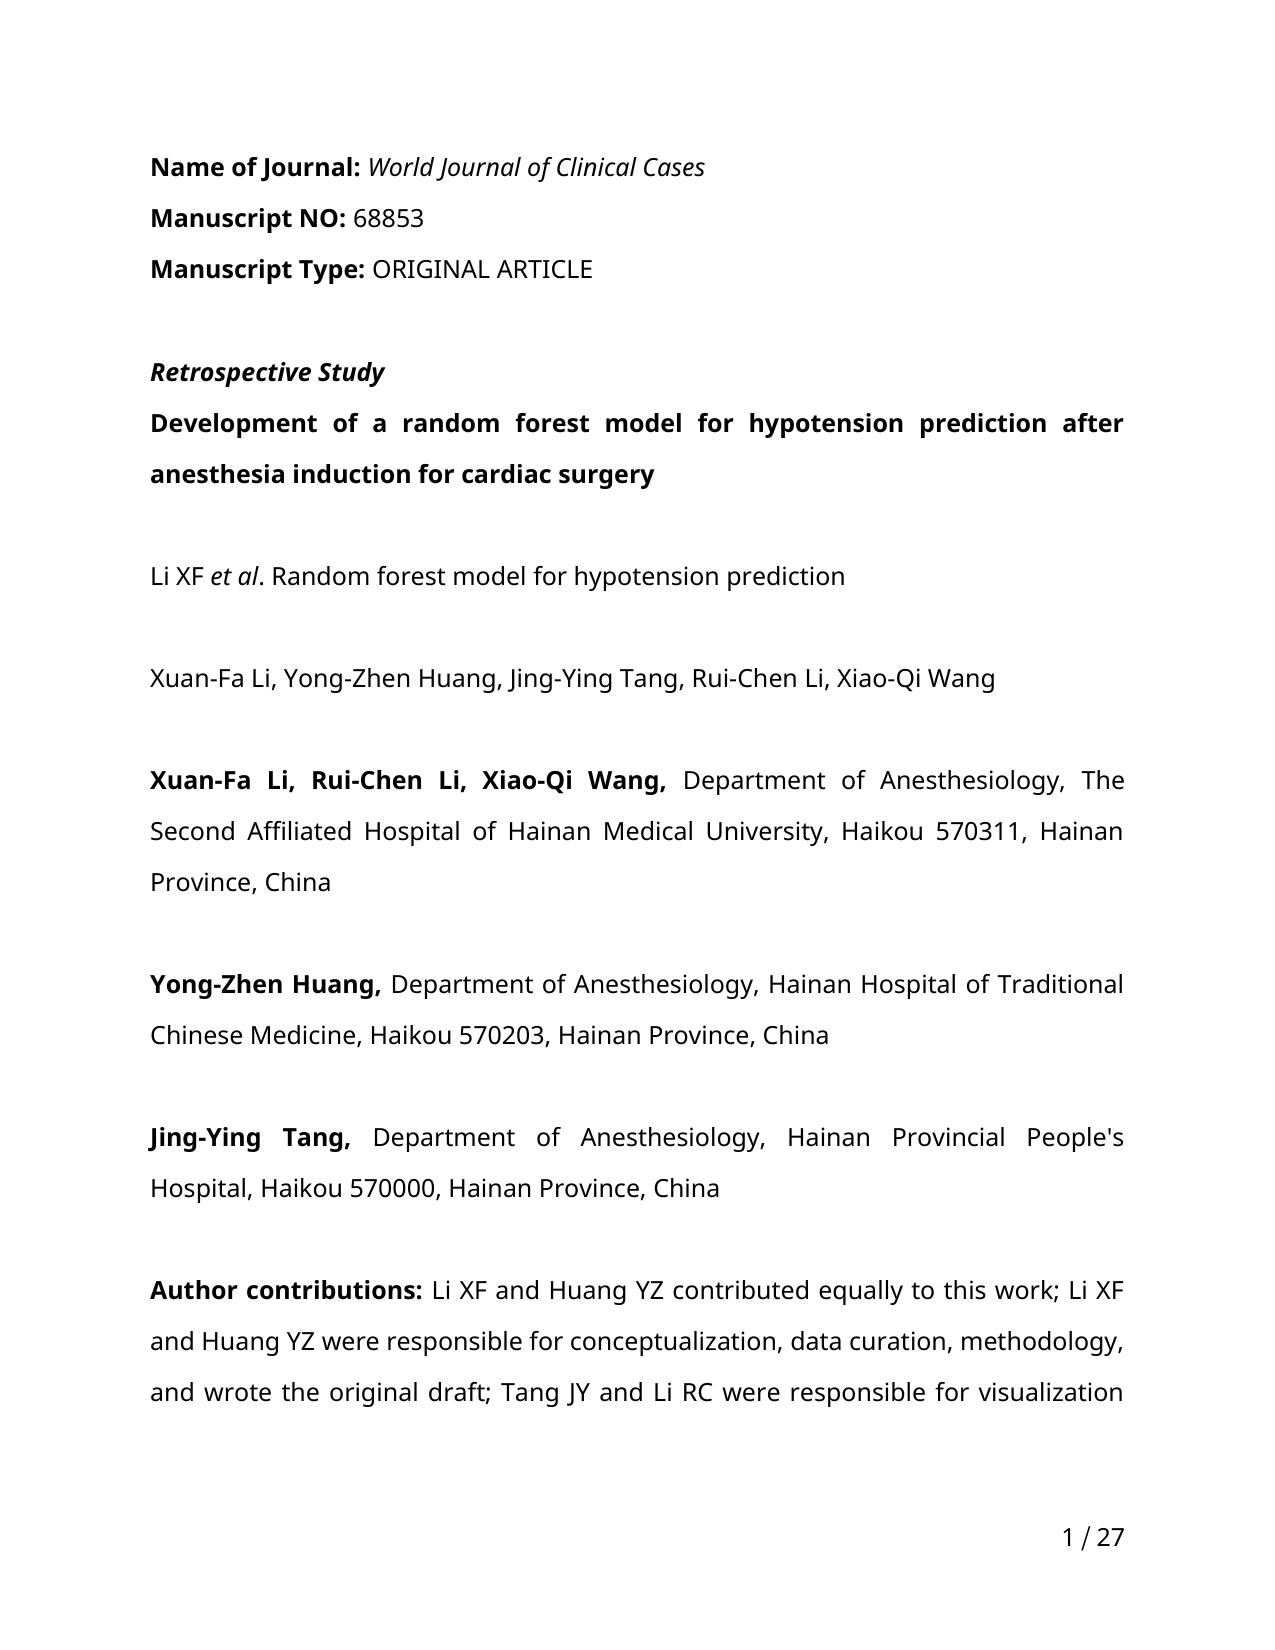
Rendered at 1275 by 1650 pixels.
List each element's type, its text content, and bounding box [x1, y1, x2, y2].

text Xuan-Fa Li, Yong-Zhen Huang, Jing-Ying Tang, Rui-Chen Li, Xiao-Qi Wang [150, 660, 1125, 694]
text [150, 1273, 1125, 1409]
text Xuan-Fa Li, Rui-Chen Li, Xiao-Qi Wang, Department of Anesthesiology, the Second Affiliated Hospital of Hainan Medical University, Haikou 570311, Hainan Province, China [150, 762, 1125, 899]
text Yong-Zhen Huang, Department of Anesthesiology, Hainan Hospital of Traditional Chinese Medicine, Haikou 570203, Hainan Province, China [150, 967, 1125, 1052]
text Li XF et al. Random forest model for hypotension prediction [150, 558, 1125, 592]
text Retrospective Study [150, 354, 1125, 388]
text Development of a random forest model for hypotension prediction after anesthesia induction for cardiac surgery [150, 405, 1125, 490]
text Manuscript NO: 68853 [150, 201, 1125, 235]
text Name of Journal: World Journal of Clinical Cases [150, 150, 1125, 184]
text Jing-Ying Tang, Department of Anesthesiology, Hainan Provincial People's Hospital, Haikou 570000, Hainan Province, China [150, 1120, 1125, 1205]
text Manuscript Type: ORIGINAL ARTICLE [150, 252, 1125, 286]
